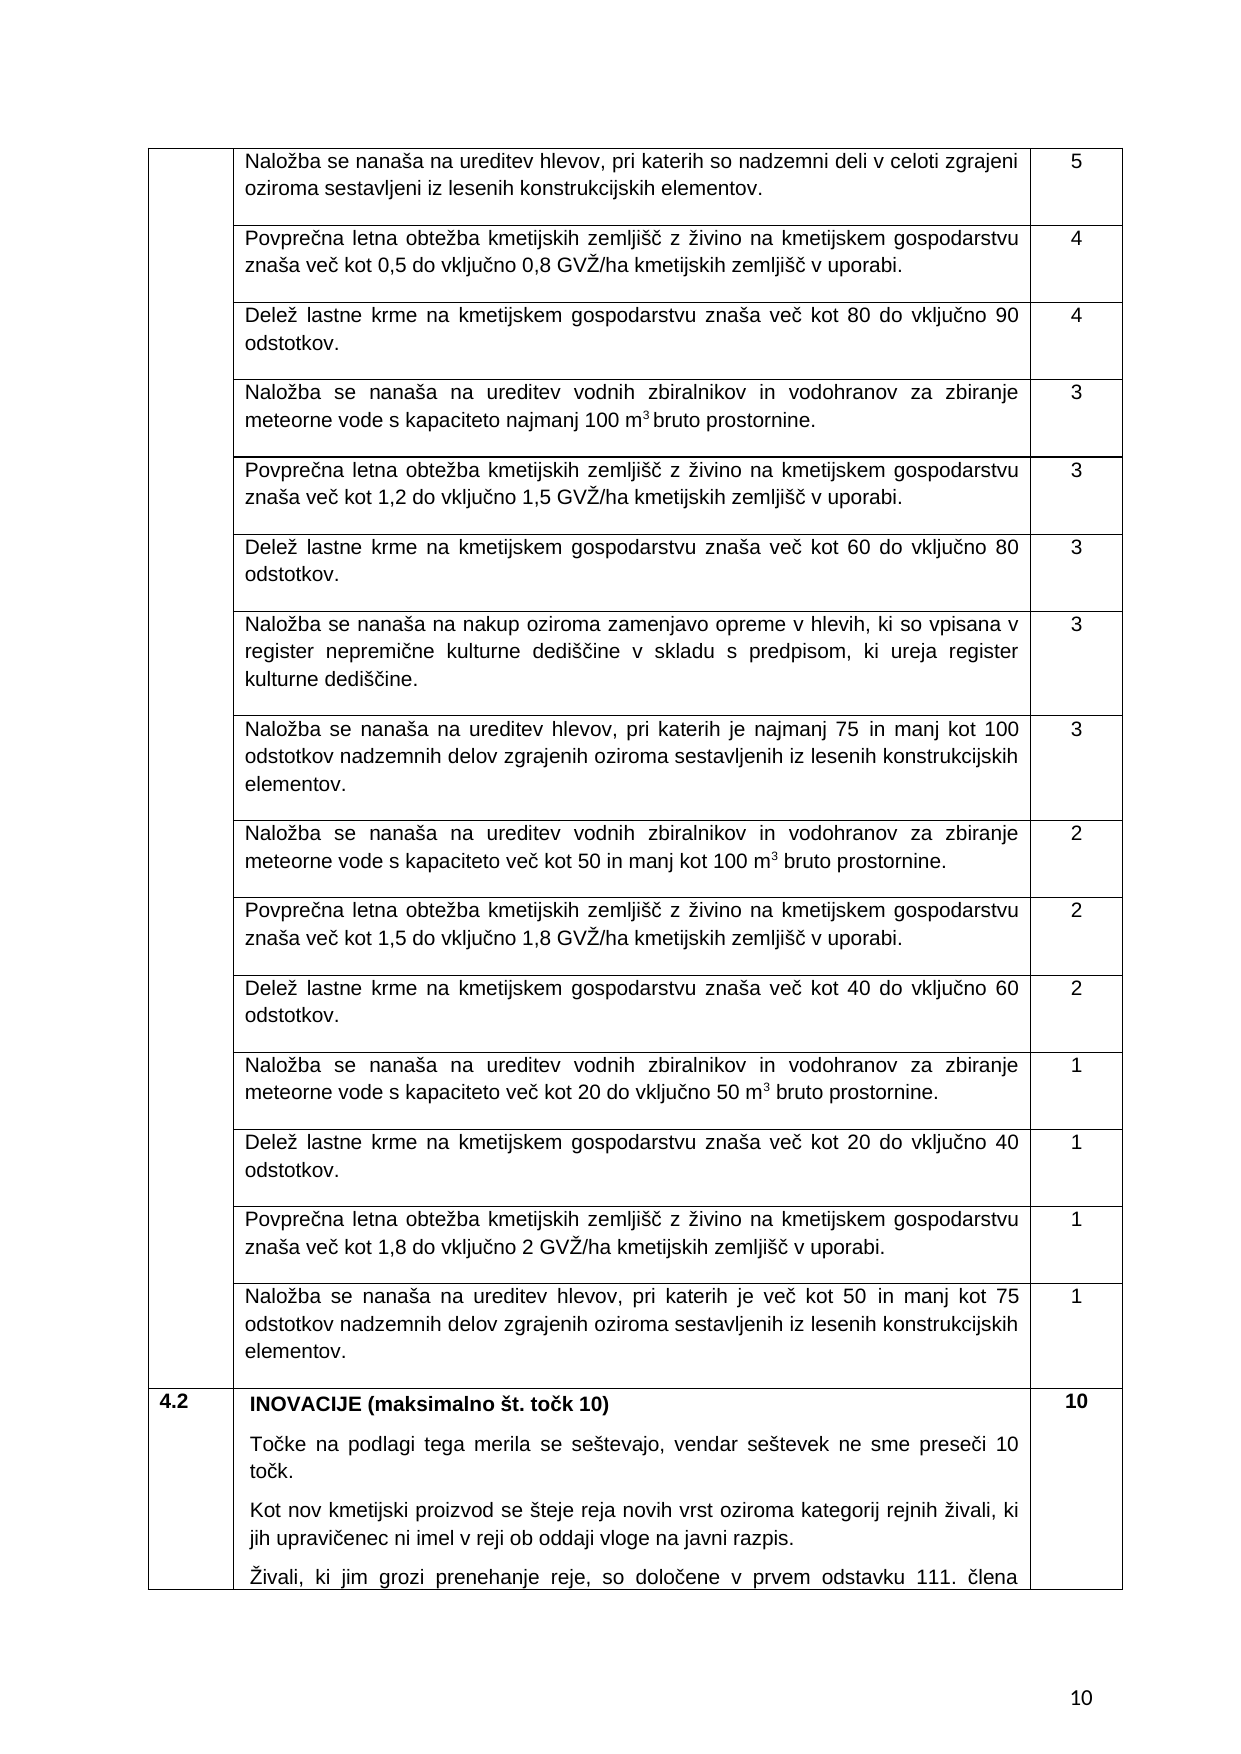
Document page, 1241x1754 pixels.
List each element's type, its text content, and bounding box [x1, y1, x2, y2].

table_cell 3 [1031, 716, 1122, 820]
table_cell 5 [1031, 149, 1122, 225]
table_cell Povprečna letna obtežba kmetijskih zemljišč z živino na kmetijskem gospodarstvu znaša več kot 1,8 do vključno 2 GVŽ/ha kmetijskih zemljišč v uporabi. [234, 1207, 1030, 1283]
table_cell 2 [1031, 898, 1122, 974]
table_cell 1 [1031, 1130, 1122, 1206]
table_cell Naložba se nanaša na ureditev vodnih zbiralnikov in vodohranov za zbiranje meteorne vode s kapaciteto več kot 50 in manj kot 100 m3 bruto prostornine. [234, 821, 1030, 897]
table_cell Povprečna letna obtežba kmetijskih zemljišč z živino na kmetijskem gospodarstvu znaša več kot 1,5 do vključno 1,8 GVŽ/ha kmetijskih zemljišč v uporabi. [234, 898, 1030, 974]
table_cell Naložba se nanaša na ureditev hlevov, pri katerih je najmanj 75 in manj kot 100 odstotkov nadzemnih delov zgrajenih oziroma sestavljenih iz lesenih konstrukcijskih elementov. [234, 716, 1030, 820]
table_cell Povprečna letna obtežba kmetijskih zemljišč z živino na kmetijskem gospodarstvu znaša več kot 1,2 do vključno 1,5 GVŽ/ha kmetijskih zemljišč v uporabi. [234, 458, 1030, 533]
table_cell Naložba se nanaša na nakup oziroma zamenjavo opreme v hlevih, ki so vpisana v register nepremične kulturne dediščine v skladu s predpisom, ki ureja register kulturne dediščine. [234, 612, 1030, 715]
table_cell 4 [1031, 303, 1122, 379]
table_cell Naložba se nanaša na ureditev vodnih zbiralnikov in vodohranov za zbiranje meteorne vode s kapaciteto najmanj 100 m3 bruto prostornine. [234, 380, 1030, 456]
table_cell 10 [1031, 1389, 1122, 1589]
table_cell 3 [1031, 535, 1122, 611]
table_cell Delež lastne krme na kmetijskem gospodarstvu znaša več kot 40 do vključno 60 odstotkov. [234, 976, 1030, 1052]
table_cell Delež lastne krme na kmetijskem gospodarstvu znaša več kot 60 do vključno 80 odstotkov. [234, 535, 1030, 611]
table_cell 2 [1031, 821, 1122, 897]
table_cell Povprečna letna obtežba kmetijskih zemljišč z živino na kmetijskem gospodarstvu znaša več kot 0,5 do vključno 0,8 GVŽ/ha kmetijskih zemljišč v uporabi. [234, 226, 1030, 302]
table_cell Naložba se nanaša na ureditev hlevov, pri katerih je več kot 50 in manj kot 75 odstotkov nadzemnih delov zgrajenih oziroma sestavljenih iz lesenih konstrukcijskih elementov. [234, 1284, 1030, 1388]
table_cell Naložba se nanaša na ureditev hlevov, pri katerih so nadzemni deli v celoti zgrajeni oziroma sestavljeni iz lesenih konstrukcijskih elementov. [234, 149, 1030, 225]
table_cell Naložba se nanaša na ureditev vodnih zbiralnikov in vodohranov za zbiranje meteorne vode s kapaciteto več kot 20 do vključno 50 m3 bruto prostornine. [234, 1053, 1030, 1129]
table_cell 1 [1031, 1207, 1122, 1283]
table_cell 1 [1031, 1284, 1122, 1388]
table_cell 4.2 [149, 1389, 233, 1589]
table_cell Delež lastne krme na kmetijskem gospodarstvu znaša več kot 80 do vključno 90 odstotkov. [234, 303, 1030, 379]
table_cell 3 [1031, 380, 1122, 456]
table_cell 3 [1031, 612, 1122, 715]
table_cell 2 [1031, 976, 1122, 1052]
table_cell 3 [1031, 458, 1122, 533]
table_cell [234, 1389, 1030, 1589]
table_cell 1 [1031, 1053, 1122, 1129]
table_cell Delež lastne krme na kmetijskem gospodarstvu znaša več kot 20 do vključno 40 odstotkov. [234, 1130, 1030, 1206]
table_cell 4 [1031, 226, 1122, 302]
